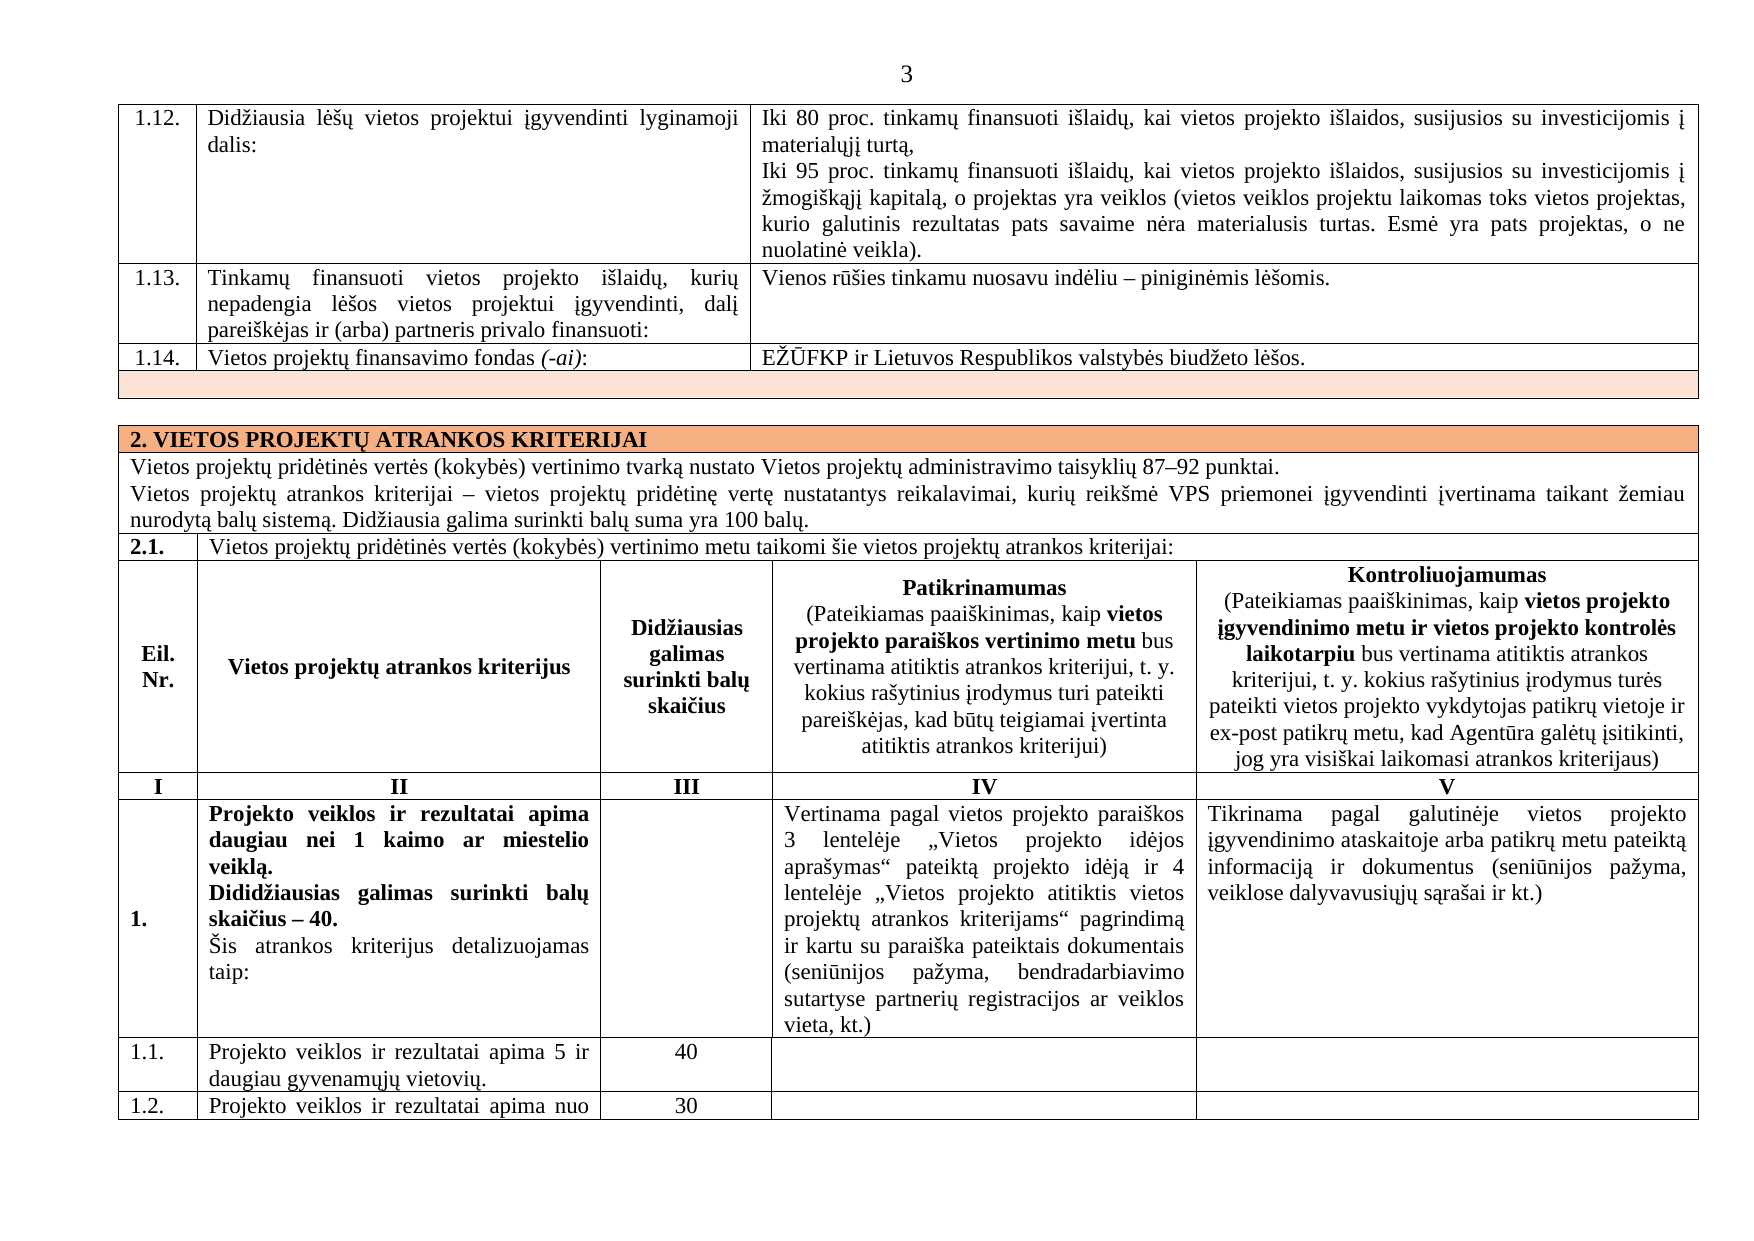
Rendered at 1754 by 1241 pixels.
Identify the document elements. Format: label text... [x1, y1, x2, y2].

table_cell 1. [119, 800, 197, 1037]
table_cell 1.14. [119, 344, 196, 370]
table_cell Vietos projektų pridėtinės vertės (kokybės) vertinimo tvarką nustato Vietos projektų administravimo taisyklių 87–92 punktai. Vietos projektų atrankos kriterijai – vietos projektų pridėtinę vertę nustatantys reikalavimai, kurių reikšmė VPS priemonei įgyvendinti įvertinama taikant žemiau nurodytą balų sistemą. Didžiausia galima surinkti balų suma yra 100 balų. [119, 453, 1698, 532]
table_cell [772, 1038, 1196, 1091]
table_cell Vietos projektų atrankos kriterijus [198, 561, 600, 772]
table_cell 1.12. [119, 105, 196, 263]
table_cell Eil. Nr. [119, 561, 197, 772]
table_cell Didžiausias galimas surinkti balų skaičius [601, 561, 772, 772]
table_cell Projekto veiklos ir rezultatai apima 5 ir daugiau gyvenamųjų vietovių. [198, 1038, 600, 1091]
table_cell [1197, 1038, 1698, 1091]
table_cell Tinkamų finansuoti vietos projekto išlaidų, kurių nepadengia lėšos vietos projektui įgyvendinti, dalį pareiškėjas ir (arba) partneris privalo finansuoti: [197, 264, 750, 343]
table_header 2. VIETOS PROJEKTŲ ATRANKOS KRITERIJAI [119, 426, 1698, 452]
table_cell Vietos projektų pridėtinės vertės (kokybės) vertinimo metu taikomi šie vietos projektų atrankos kriterijai: [198, 534, 1698, 560]
table_cell IV [773, 773, 1196, 799]
table_cell Tikrinama pagal galutinėje vietos projekto įgyvendinimo ataskaitoje arba patikrų metu pateiktą informaciją ir dokumentus (seniūnijos pažyma, veiklose dalyvavusiųjų sąrašai ir kt.) [1197, 800, 1698, 1037]
table_cell Patikrinamumas (Pateikiamas paaiškinimas, kaip vietos projekto paraiškos vertinimo metu bus vertinama atitiktis atrankos kriterijui, t. y. kokius rašytinius įrodymus turi pateikti pareiškėjas, kad būtų teigiamai įvertinta atitiktis atrankos kriterijui) [773, 561, 1196, 772]
table_cell Vienos rūšies tinkamu nuosavu indėliu – piniginėmis lėšomis. [751, 264, 1698, 343]
table_cell Didžiausia lėšų vietos projektui įgyvendinti lyginamoji dalis: [197, 105, 750, 263]
table_cell [119, 371, 1698, 397]
table_cell I [119, 773, 197, 799]
table_cell Kontroliuojamumas (Pateikiamas paaiškinimas, kaip vietos projekto įgyvendinimo metu ir vietos projekto kontrolės laikotarpiu bus vertinama atitiktis atrankos kriterijui, t. y. kokius rašytinius įrodymus turės pateikti vietos projekto vykdytojas patikrų vietoje ir ex-post patikrų metu, kad Agentūra galėtų įsitikinti, jog yra visiškai laikomasi atrankos kriterijaus) [1197, 561, 1698, 772]
table_cell II [198, 773, 600, 799]
table_cell 40 [601, 1038, 771, 1091]
table_cell EŽŪFKP ir Lietuvos Respublikos valstybės biudžeto lėšos. [751, 344, 1698, 370]
table_cell 1.2. [119, 1092, 197, 1118]
table_cell 1.1. [119, 1038, 197, 1091]
table_cell Iki 80 proc. tinkamų finansuoti išlaidų, kai vietos projekto išlaidos, susijusios su investicijomis į materialųjį turtą, Iki 95 proc. tinkamų finansuoti išlaidų, kai vietos projekto išlaidos, susijusios su investicijomis į žmogiškąjį kapitalą, o projektas yra veiklos (vietos veiklos projektu laikomas toks vietos projektas, kurio galutinis rezultatas pats savaime nėra materialusis turtas. Esmė yra pats projektas, o ne nuolatinė veikla). [751, 105, 1698, 263]
table_cell V [1197, 773, 1698, 799]
table_cell [1197, 1092, 1698, 1118]
table_cell Vietos projektų finansavimo fondas (-ai): [197, 344, 750, 370]
table_cell [772, 1092, 1196, 1118]
table_cell Projekto veiklos ir rezultatai apima daugiau nei 1 kaimo ar miestelio veiklą. Dididžiausias galimas surinkti balų skaičius – 40. Šis atrankos kriterijus detalizuojamas taip: [198, 800, 600, 1037]
table_cell 1.13. [119, 264, 196, 343]
table_cell III [601, 773, 772, 799]
table_cell 2.1. [119, 534, 197, 560]
table_cell Vertinama pagal vietos projekto paraiškos 3 lentelėje „Vietos projekto idėjos aprašymas“ pateiktą projekto idėją ir 4 lentelėje „Vietos projekto atitiktis vietos projektų atrankos kriterijams“ pagrindimą ir kartu su paraiška pateiktais dokumentais (seniūnijos pažyma, bendradarbiavimo sutartyse partnerių registracijos ar veiklos vieta, kt.) [773, 800, 1196, 1037]
table_cell [601, 800, 772, 1037]
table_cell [198, 1092, 600, 1118]
table_cell 30 [601, 1092, 771, 1118]
